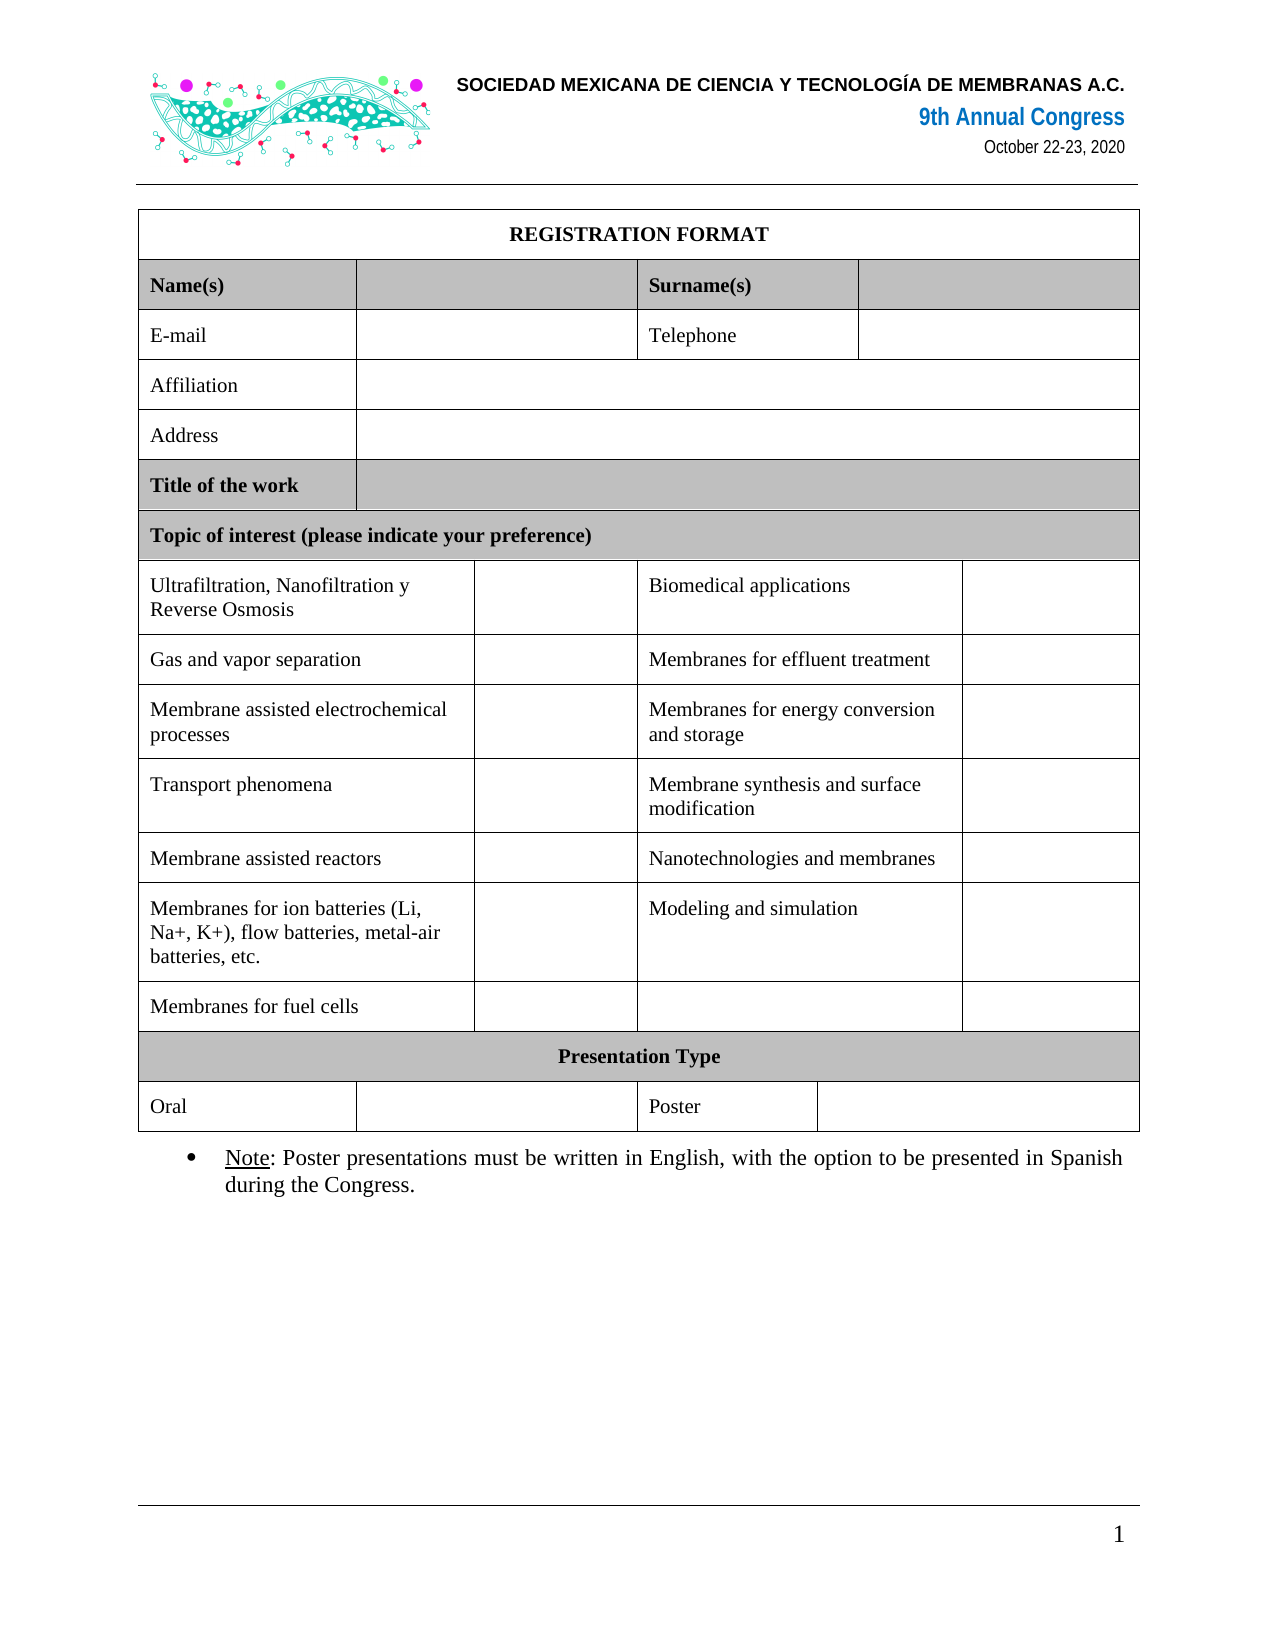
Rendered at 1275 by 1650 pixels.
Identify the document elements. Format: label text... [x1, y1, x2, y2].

table_cell [357, 360, 1139, 409]
table_cell Membranes for energy conversion and storage [638, 685, 962, 758]
table_cell [475, 982, 637, 1031]
table_cell Membranes for effluent treatment [638, 635, 962, 684]
table_cell Ultrafiltration, Nanofiltration y Reverse Osmosis [139, 561, 474, 634]
table_cell [357, 1082, 637, 1131]
table_cell Gas and vapor separation [139, 635, 474, 684]
table_cell [475, 561, 637, 634]
table_cell Telephone [638, 310, 858, 359]
table_cell [859, 310, 1139, 359]
table_cell Topic of interest (please indicate your preference) [139, 511, 1139, 559]
table_cell [475, 833, 637, 882]
table_cell [475, 635, 637, 684]
table_cell Membranes for ion batteries (Li, Na+, K+), flow batteries, metal-air batteries, etc. [139, 883, 474, 981]
table_cell Surname(s) [638, 260, 858, 309]
table_cell Nanotechnologies and membranes [638, 833, 962, 882]
table_cell [963, 635, 1139, 684]
table_cell [475, 685, 637, 758]
table_cell Modeling and simulation [638, 883, 962, 981]
table_cell [963, 759, 1139, 832]
table_cell E-mail [139, 310, 356, 359]
table_cell Membrane assisted electrochemical processes [139, 685, 474, 758]
table_cell Affiliation [139, 360, 356, 409]
table_cell Poster [638, 1082, 817, 1131]
table_cell Biomedical applications [638, 561, 962, 634]
table_cell Membranes for fuel cells [139, 982, 474, 1031]
table_header REGISTRATION FORMAT [139, 210, 1139, 259]
table_cell Transport phenomena [139, 759, 474, 832]
table_cell [475, 759, 637, 832]
table_cell [963, 883, 1139, 981]
table_cell Address [139, 410, 356, 459]
table_cell [963, 833, 1139, 882]
list Note: Poster presentations must be written in English, with the option to be presented in Spanish during the Congress. [187, 1144, 1125, 1197]
table_cell [963, 982, 1139, 1031]
table_cell Membrane assisted reactors [139, 833, 474, 882]
table_cell [859, 260, 1139, 309]
table_cell Presentation Type [139, 1032, 1139, 1081]
table_cell [357, 310, 637, 359]
table_cell [963, 561, 1139, 634]
table_cell Membrane synthesis and surface modification [638, 759, 962, 832]
table_cell Name(s) [139, 260, 356, 309]
table_cell [475, 883, 637, 981]
table_cell Oral [139, 1082, 356, 1131]
table_cell [638, 982, 962, 1031]
table_cell [963, 685, 1139, 758]
table_cell Title of the work [139, 460, 356, 509]
table_cell [357, 260, 637, 309]
table_cell [357, 410, 1139, 459]
table_cell [818, 1082, 1139, 1131]
table_cell [357, 460, 1139, 509]
